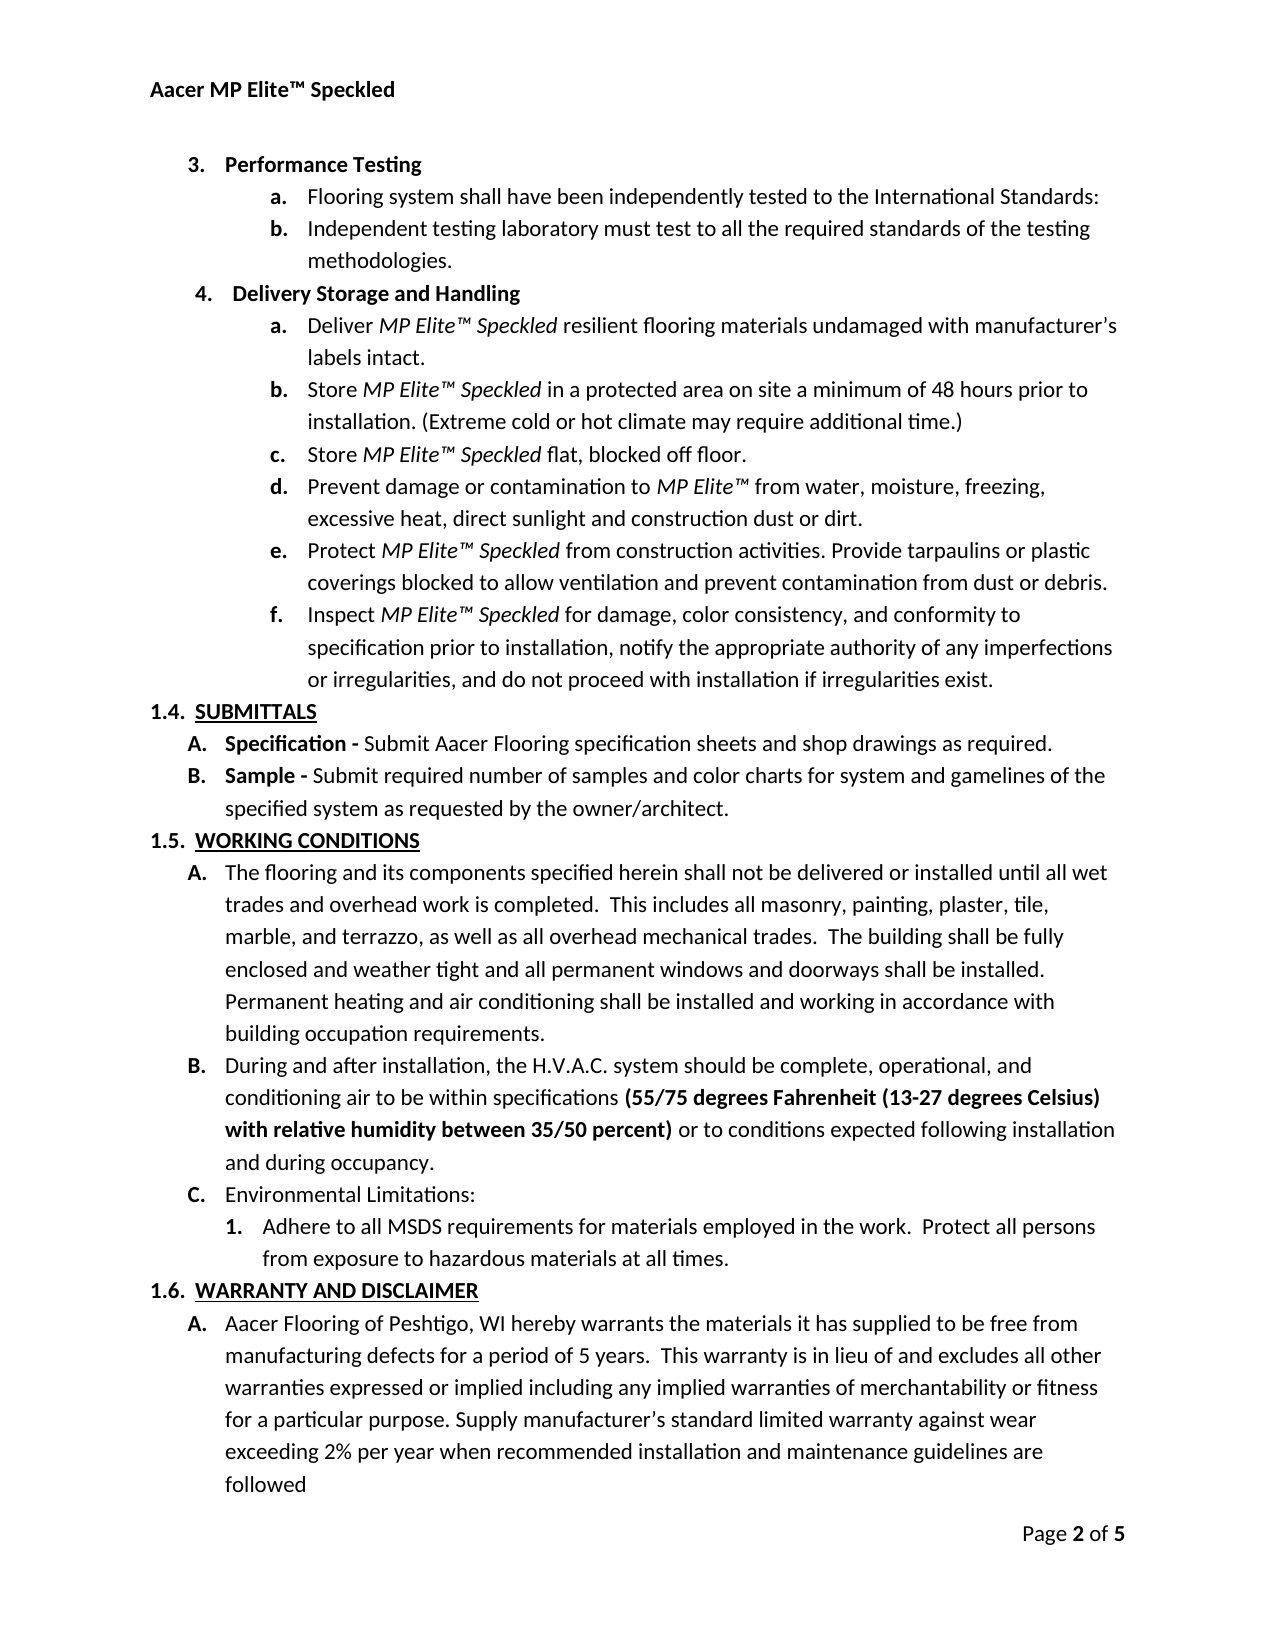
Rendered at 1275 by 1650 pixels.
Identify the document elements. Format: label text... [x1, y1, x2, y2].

list Independent testing laboratory must test to all the required standards of the testing methodologies. [270, 214, 1125, 274]
list During and after installation, the H.V.A.C. system should be complete, operational, and conditioning air to be within specifications (55/75 degrees Fahrenheit (13-27 degrees Celsius) with relative humidity between 35/50 percent) or to conditions expected following installation and during occupancy. [187, 1051, 1125, 1176]
list Flooring system shall have been independently tested to the International Standards: [270, 182, 1125, 210]
list Aacer Flooring of Peshtigo, WI hereby warrants the materials it has supplied to be free from manufacturing defects for a period of 5 years. This warranty is in lieu of and excludes all other warranties expressed or implied including any implied warranties of merchantability or fitness for a particular purpose. Supply manufacturer’s standard limited warranty against wear exceeding 2% per year when recommended installation and maintenance guidelines are followed [187, 1309, 1125, 1498]
list Prevent damage or contamination to MP Elite™ from water, moisture, freezing, excessive heat, direct sunlight and construction dust or dirt. [270, 472, 1125, 532]
list Store MP Elite™ Speckled in a protected area on site a minimum of 48 hours prior to installation. (Extreme cold or hot climate may require additional time.) [270, 375, 1125, 436]
list WARRANTY AND DISCLAIMER [150, 1277, 1125, 1304]
list Adhere to all MSDS requirements for materials employed in the work. Protect all persons from exposure to hazardous materials at all times. [225, 1212, 1125, 1272]
list Environmental Limitations: [187, 1180, 1125, 1208]
list Performance Testing [187, 150, 1125, 178]
list WORKING CONDITIONS [150, 826, 1125, 854]
list Deliver MP Elite™ Speckled resilient flooring materials undamaged with manufacturer’s labels intact. [270, 311, 1125, 371]
list SUBMITTALS [150, 697, 1125, 725]
list The flooring and its components specified herein shall not be delivered or installed until all wet trades and overhead work is completed. This includes all masonry, painting, plaster, tile, marble, and terrazzo, as well as all overhead mechanical trades. The building shall be fully enclosed and weather tight and all permanent windows and doorways shall be installed. Permanent heating and air conditioning shall be installed and working in accordance with building occupation requirements. [187, 858, 1125, 1047]
list Store MP Elite™ Speckled flat, blocked off floor. [270, 440, 1125, 468]
list Protect MP Elite™ Speckled from construction activities. Provide tarins or plastic coverings blocked to allow ventilation and prevent contamination from dust or debris. [270, 536, 1125, 596]
list Sample - Submit required number of samples and color charts for system and gamelines of the specified system as requested by the owner/architect. [187, 762, 1125, 822]
list Delivery Storage and Handling [195, 279, 1125, 307]
list Specification - Submit Aacer Flooring specification sheets and shop drawings as required. [187, 729, 1125, 757]
list Inspect MP Elite™ Speckled for damage, color consistency, and conformity to specification prior to installation, notify the appropriate authority of any imperfections or irregularities, and do not proceed with installation if irregularities exist. [270, 601, 1125, 693]
